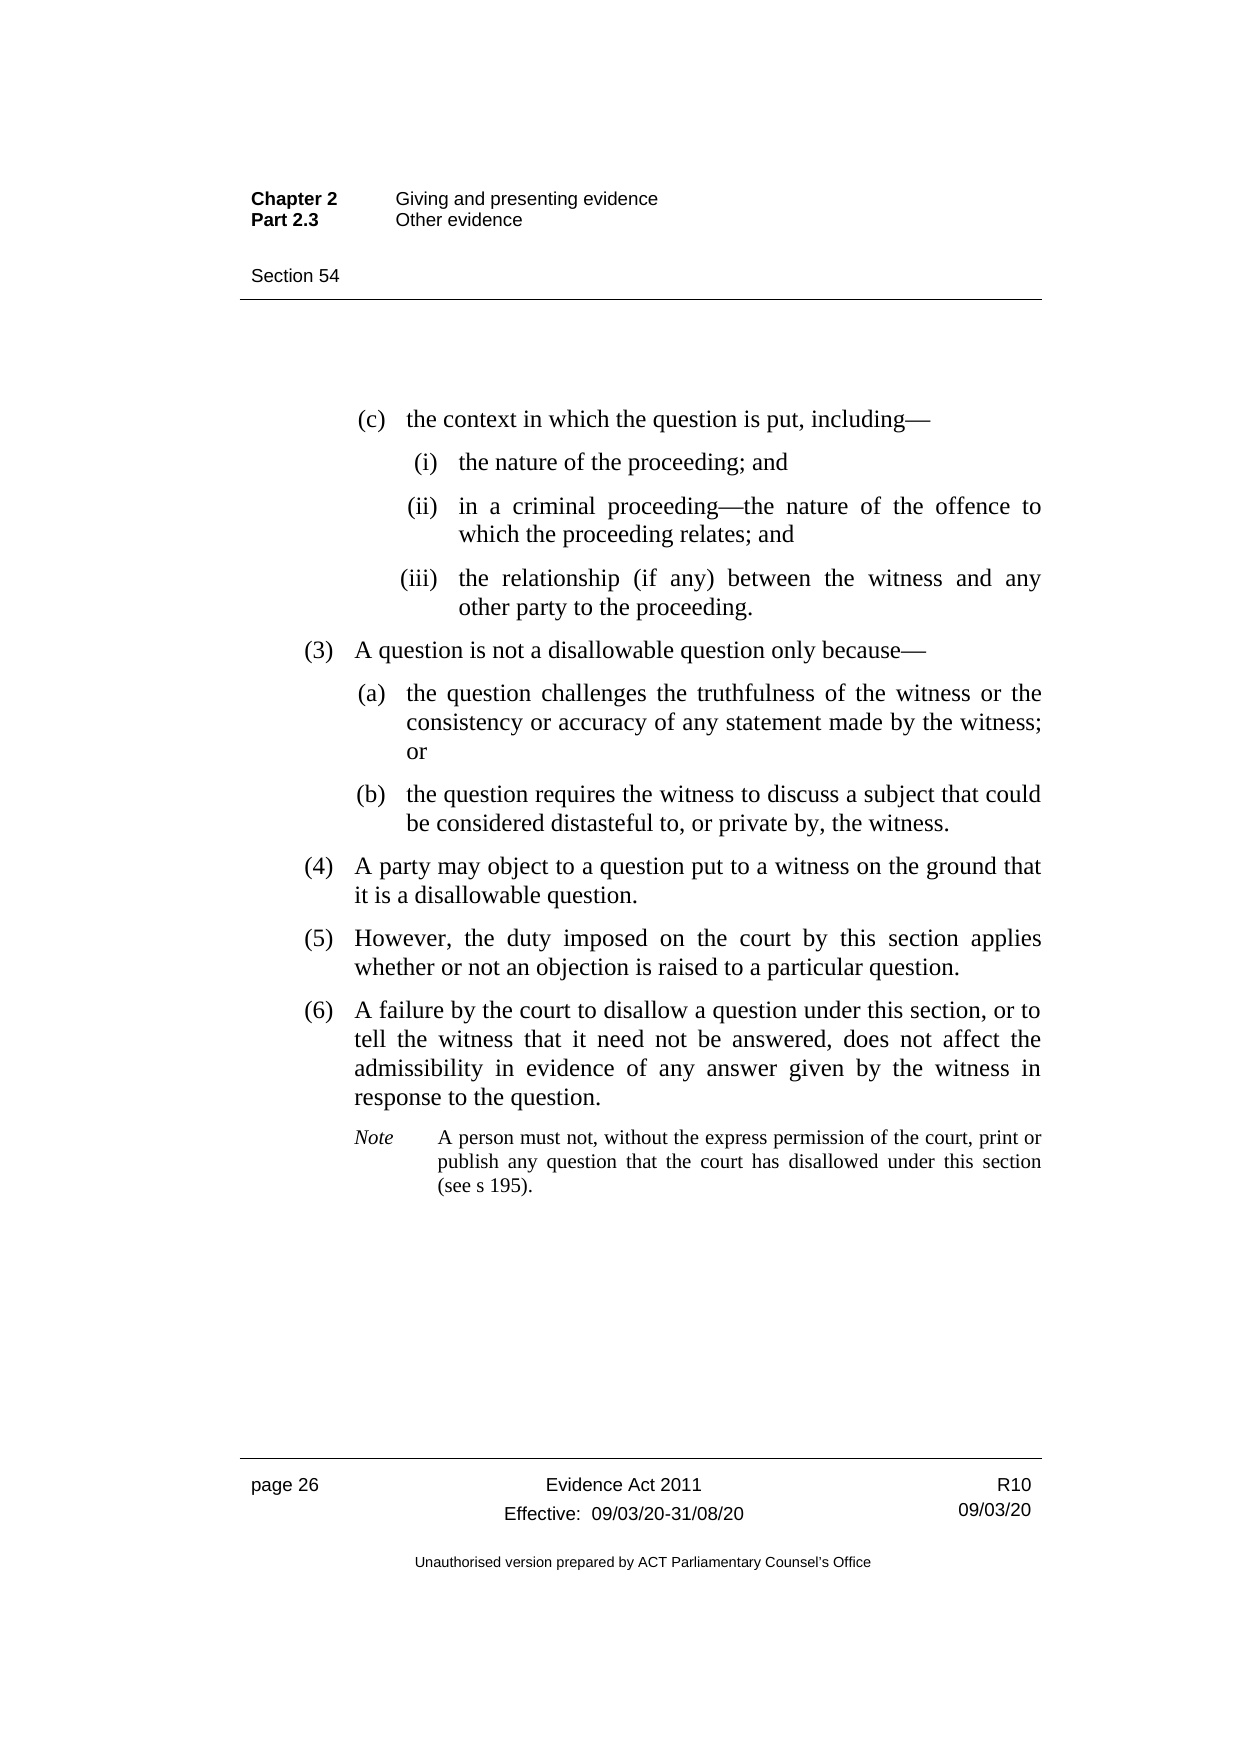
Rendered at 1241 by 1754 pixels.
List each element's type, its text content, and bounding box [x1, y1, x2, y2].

text (6) A failure by the court to disallow a question under this section, or to tell the witness that it need not be answered, does not affect the admissibility in evidence of any answer given by the witness in response to the question. [239, 995, 1042, 1110]
text (i) the nature of the proceeding; and [239, 447, 1042, 476]
text (ii) in a criminal proceeding—the nature of the offence to which the proceeding relates; and [239, 491, 1042, 548]
text (4) A party may object to a question put to a witness on the ground that it is a disallowable question. [239, 851, 1042, 909]
text Note A person must not, without the express permission of the court, print or publish any question that the court has disallowed under this section (see s 195). [354, 1125, 1042, 1197]
text (5) However, the duty imposed on the court by this section applies whether or not an objection is raised to a particular question. [239, 923, 1042, 981]
text (iii) the relationship (if any) between the witness and any other party to the proceeding. [239, 563, 1042, 620]
text (a) the question challenges the truthfulness of the witness or the consistency or accuracy of any statement made by the witness; or [239, 678, 1042, 764]
text (b) the question requires the witness to discuss a subject that could be considered distasteful to, or private by, the witness. [239, 779, 1042, 837]
text (3) A question is not a disallowable question only because— [239, 635, 1042, 664]
text (c) the context in which the question is put, including— [239, 404, 1042, 433]
